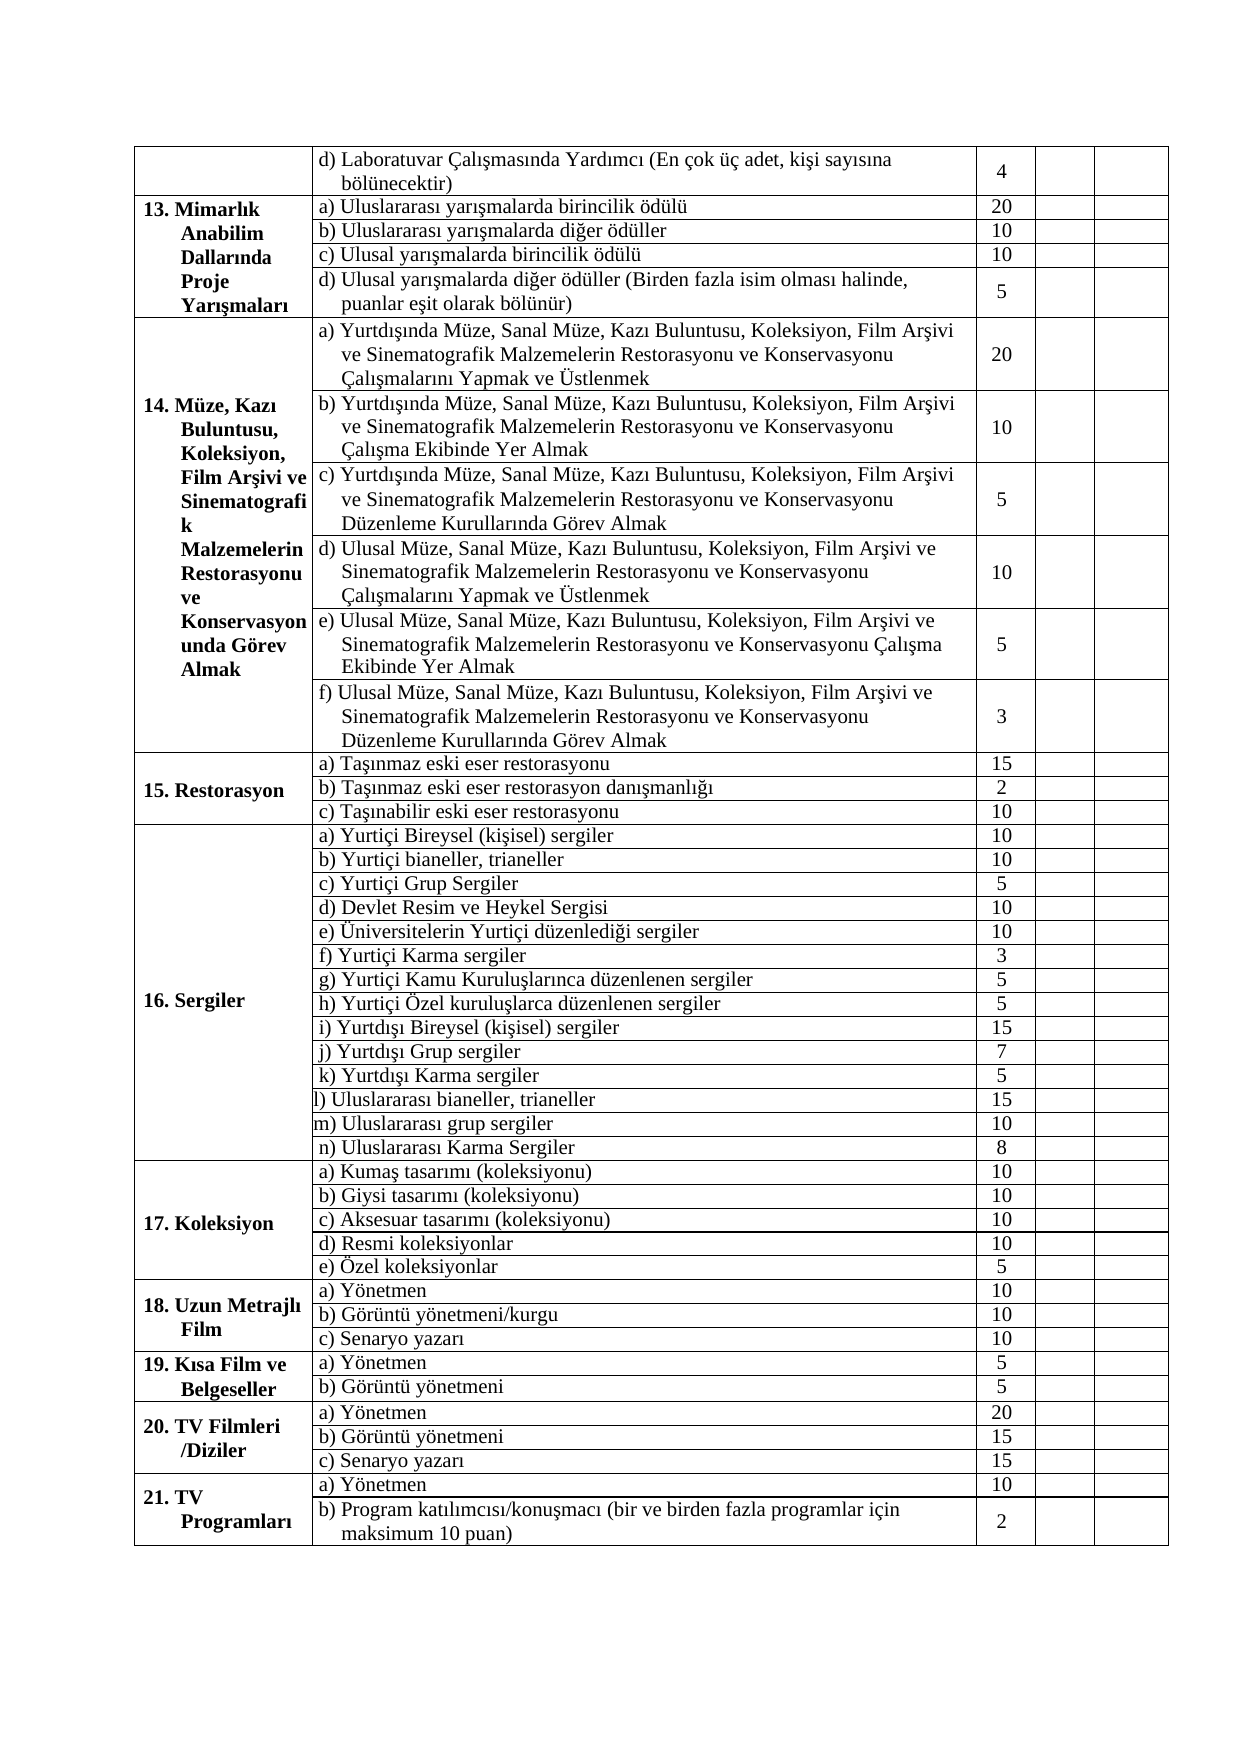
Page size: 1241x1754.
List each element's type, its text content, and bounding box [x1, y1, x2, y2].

table_cell b) Yurtdışında Müze, Sanal Müze, Kazı Buluntusu, Koleksiyon, Film Arşivi ve Sinematografik Malzemelerin Restorasyonu ve Konservasyonu Çalışma Ekibinde Yer Almak [313, 391, 976, 462]
table_cell 5 [977, 463, 1035, 535]
table_cell a) Yurtdışında Müze, Sanal Müze, Kazı Buluntusu, Koleksiyon, Film Arşivi ve Sinematografik Malzemelerin Restorasyonu ve Konservasyonu Çalışmalarını Yapmak ve Üstlenmek [313, 318, 976, 390]
table_cell [1095, 391, 1168, 462]
table_cell 10 [977, 801, 1035, 824]
table_cell 10 [977, 1161, 1035, 1183]
table_cell [1036, 220, 1094, 243]
table_cell [1095, 1450, 1168, 1472]
table_cell c) Senaryo yazarı [313, 1450, 976, 1472]
table_cell [1036, 969, 1094, 992]
table_cell [1095, 945, 1168, 968]
table_cell a) Yurtiçi Bireysel (kişisel) sergiler [313, 825, 976, 848]
table_cell [1036, 1498, 1094, 1545]
table_cell [1036, 318, 1094, 390]
table_cell [1095, 1328, 1168, 1351]
table_cell b) Görüntü yönetmeni [313, 1376, 976, 1401]
table_cell 5 [977, 873, 1035, 896]
table_cell 21. TV Programları [135, 1474, 312, 1545]
table_cell [1095, 777, 1168, 800]
table_cell 10 [977, 1474, 1035, 1496]
table_cell [1036, 536, 1094, 608]
table_cell [1095, 1280, 1168, 1303]
table_cell [1095, 1041, 1168, 1064]
table_cell b) Görüntü yönetmeni/kurgu [313, 1304, 976, 1327]
table_cell a) Yönetmen [313, 1280, 976, 1303]
table_cell [1095, 1498, 1168, 1545]
table_cell [1095, 1352, 1168, 1375]
table_cell [1036, 1402, 1094, 1424]
table_cell b) Giysi tasarımı (koleksiyonu) [313, 1185, 976, 1207]
table_cell e) Özel koleksiyonlar [313, 1256, 976, 1279]
table_cell 10 [977, 244, 1035, 267]
table_cell 10 [977, 825, 1035, 848]
table_cell [1036, 993, 1094, 1016]
table_cell [1036, 777, 1094, 800]
table_cell 10 [977, 1209, 1035, 1231]
table_cell [1036, 1089, 1094, 1112]
table_cell b) Uluslararası yarışmalarda diğer ödüller [313, 220, 976, 243]
table_cell [1095, 1209, 1168, 1231]
table_cell i) Yurtdışı Bireysel (kişisel) sergiler [313, 1017, 976, 1040]
table_cell [1095, 1113, 1168, 1136]
table_cell m) Uluslararası grup sergiler [313, 1113, 976, 1136]
table_cell [1095, 873, 1168, 896]
table_cell [1095, 609, 1168, 679]
table_cell [1036, 1041, 1094, 1064]
table_cell 5 [977, 1352, 1035, 1375]
table_cell [1095, 196, 1168, 219]
table_cell [1095, 318, 1168, 390]
table_cell 18. Uzun Metrajlı Film [135, 1280, 312, 1351]
table_cell b) Program katılımcısı/konuşmacı (bir ve birden fazla programlar için maksimum 10 puan) [313, 1498, 976, 1545]
table_cell 15 [977, 1017, 1035, 1040]
table_cell [1095, 1089, 1168, 1112]
table_cell [1036, 1256, 1094, 1279]
table_cell 20 [977, 318, 1035, 390]
table_cell [1095, 536, 1168, 608]
table_cell 5 [977, 1256, 1035, 1279]
table_cell [1036, 1137, 1094, 1159]
table_cell 19. Kısa Film ve Belgeseller [135, 1352, 312, 1401]
table_cell 5 [977, 268, 1035, 317]
table_cell [1095, 1161, 1168, 1183]
table_cell [1095, 220, 1168, 243]
table_cell [1036, 1280, 1094, 1303]
table_cell 10 [977, 921, 1035, 944]
table_cell 10 [977, 1233, 1035, 1255]
table_cell [1036, 1161, 1094, 1183]
table_cell [1095, 969, 1168, 992]
table_cell 17. Koleksiyon [135, 1161, 312, 1279]
table_cell 5 [977, 1376, 1035, 1401]
table_cell [1036, 609, 1094, 679]
table_cell l) Uluslararası bianeller, trianeller [313, 1089, 976, 1112]
table_cell n) Uluslararası Karma Sergiler [313, 1137, 976, 1159]
table_cell [1095, 1402, 1168, 1424]
table_cell [1095, 993, 1168, 1016]
table_cell 3 [977, 945, 1035, 968]
table_cell 5 [977, 969, 1035, 992]
table_cell k) Yurtdışı Karma sergiler [313, 1065, 976, 1088]
table_cell d) Ulusal Müze, Sanal Müze, Kazı Buluntusu, Koleksiyon, Film Arşivi ve Sinematografik Malzemelerin Restorasyonu ve Konservasyonu Çalışmalarını Yapmak ve Üstlenmek [313, 536, 976, 608]
table_cell [1095, 1304, 1168, 1327]
table_cell 20. TV Filmleri /Diziler [135, 1402, 312, 1472]
table_cell [1036, 753, 1094, 776]
table_cell [1036, 1474, 1094, 1496]
table_cell [1036, 1304, 1094, 1327]
table_cell [1095, 897, 1168, 920]
table_cell [1036, 1185, 1094, 1207]
table_cell d) Resmi koleksiyonlar [313, 1233, 976, 1255]
table_cell [1095, 244, 1168, 267]
table_header [1095, 147, 1168, 195]
table_cell [1036, 1450, 1094, 1472]
table_cell 10 [977, 536, 1035, 608]
table_header d) Laboratuvar Çalışmasında Yardımcı (En çok üç adet, kişi sayısına bölünecektir) [313, 147, 976, 195]
table_cell g) Yurtiçi Kamu Kuruluşlarınca düzenlenen sergiler [313, 969, 976, 992]
table_cell [1036, 1376, 1094, 1401]
table_cell 15 [977, 1089, 1035, 1112]
table_cell 8 [977, 1137, 1035, 1159]
table_cell d) Devlet Resim ve Heykel Sergisi [313, 897, 976, 920]
table_cell [1095, 1376, 1168, 1401]
table_cell [1036, 1352, 1094, 1375]
table_cell [1095, 849, 1168, 872]
table_cell 10 [977, 897, 1035, 920]
table_cell c) Ulusal yarışmalarda birincilik ödülü [313, 244, 976, 267]
table_cell 3 [977, 680, 1035, 752]
table_cell [1036, 921, 1094, 944]
table_cell f) Yurtiçi Karma sergiler [313, 945, 976, 968]
table_cell [1095, 680, 1168, 752]
table_cell [1036, 244, 1094, 267]
table_cell [1036, 1328, 1094, 1351]
table_cell [1095, 1426, 1168, 1448]
table_cell 10 [977, 1185, 1035, 1207]
table_cell e) Ulusal Müze, Sanal Müze, Kazı Buluntusu, Koleksiyon, Film Arşivi ve Sinematografik Malzemelerin Restorasyonu ve Konservasyonu Çalışma Ekibinde Yer Almak [313, 609, 976, 679]
table_cell [1036, 849, 1094, 872]
table_cell 20 [977, 1402, 1035, 1424]
table_cell [1036, 463, 1094, 535]
table_cell [1095, 1065, 1168, 1088]
table_cell c) Yurtdışında Müze, Sanal Müze, Kazı Buluntusu, Koleksiyon, Film Arşivi ve Sinematografik Malzemelerin Restorasyonu ve Konservasyonu Düzenleme Kurullarında Görev Almak [313, 463, 976, 535]
table_cell [1036, 1426, 1094, 1448]
table_cell a) Uluslararası yarışmalarda birincilik ödülü [313, 196, 976, 219]
table_cell 10 [977, 849, 1035, 872]
table_cell a) Taşınmaz eski eser restorasyonu [313, 753, 976, 776]
table_cell 15 [977, 1450, 1035, 1472]
table_cell [1036, 801, 1094, 824]
table_cell [1095, 268, 1168, 317]
table_cell 2 [977, 777, 1035, 800]
table_header 4 [977, 147, 1035, 195]
table_cell [1036, 1065, 1094, 1088]
table_cell c) Aksesuar tasarımı (koleksiyonu) [313, 1209, 976, 1231]
table_cell a) Yönetmen [313, 1474, 976, 1496]
table_cell a) Yönetmen [313, 1402, 976, 1424]
table_cell c) Senaryo yazarı [313, 1328, 976, 1351]
table_cell [1095, 921, 1168, 944]
table_cell a) Kumaş tasarımı (koleksiyonu) [313, 1161, 976, 1183]
table_cell d) Ulusal yarışmalarda diğer ödüller (Birden fazla isim olması halinde, puanlar eşit olarak bölünür) [313, 268, 976, 317]
table_cell f) Ulusal Müze, Sanal Müze, Kazı Buluntusu, Koleksiyon, Film Arşivi ve Sinematografik Malzemelerin Restorasyonu ve Konservasyonu Düzenleme Kurullarında Görev Almak [313, 680, 976, 752]
table_cell c) Taşınabilir eski eser restorasyonu [313, 801, 976, 824]
table_header [1036, 147, 1094, 195]
table_cell 5 [977, 1065, 1035, 1088]
table_cell [1095, 753, 1168, 776]
table_cell [1095, 801, 1168, 824]
table_cell 5 [977, 993, 1035, 1016]
table_cell 2 [977, 1498, 1035, 1545]
table_cell 5 [977, 609, 1035, 679]
table_cell e) Üniversitelerin Yurtiçi düzenlediği sergiler [313, 921, 976, 944]
table_cell [1095, 1474, 1168, 1496]
table_cell [1036, 873, 1094, 896]
table_cell 15. Restorasyon [135, 753, 312, 824]
table_cell 10 [977, 220, 1035, 243]
table_cell 13. Mimarlık Anabilim Dallarında Proje Yarışmaları [135, 196, 312, 317]
table_cell [1095, 1256, 1168, 1279]
table_cell [1036, 268, 1094, 317]
table_cell [1095, 825, 1168, 848]
table_cell [1036, 825, 1094, 848]
table_cell 10 [977, 1113, 1035, 1136]
table_cell [1036, 680, 1094, 752]
table_cell [1036, 1209, 1094, 1231]
table_cell [1036, 945, 1094, 968]
table_cell 20 [977, 196, 1035, 219]
table_cell [1095, 463, 1168, 535]
table_cell 10 [977, 391, 1035, 462]
table_cell [1036, 1113, 1094, 1136]
table_cell 16. Sergiler [135, 825, 312, 1159]
table_cell [1095, 1017, 1168, 1040]
table_cell [1095, 1185, 1168, 1207]
table_cell [1036, 1233, 1094, 1255]
table_cell [1036, 1017, 1094, 1040]
table_cell 10 [977, 1304, 1035, 1327]
table_cell [1036, 391, 1094, 462]
table_cell 15 [977, 1426, 1035, 1448]
table_cell a) Yönetmen [313, 1352, 976, 1375]
table_cell j) Yurtdışı Grup sergiler [313, 1041, 976, 1064]
table_cell [1095, 1137, 1168, 1159]
table_cell [1095, 1233, 1168, 1255]
table_cell b) Yurtiçi bianeller, trianeller [313, 849, 976, 872]
table_cell 7 [977, 1041, 1035, 1064]
table_cell 14. Müze, Kazı Buluntusu, Koleksiyon, Film Arşivi ve Sinematografi k Malzemelerin Restorasyonu ve Konservasyon unda Görev Almak [135, 318, 312, 752]
table_header [135, 147, 312, 195]
table_cell c) Yurtiçi Grup Sergiler [313, 873, 976, 896]
table_cell 10 [977, 1328, 1035, 1351]
table_cell 15 [977, 753, 1035, 776]
table_cell [1036, 196, 1094, 219]
table_cell 10 [977, 1280, 1035, 1303]
table_cell b) Görüntü yönetmeni [313, 1426, 976, 1448]
table_cell [1036, 897, 1094, 920]
table_cell h) Yurtiçi Özel kuruluşlarca düzenlenen sergiler [313, 993, 976, 1016]
table_cell b) Taşınmaz eski eser restorasyon danışmanlığı [313, 777, 976, 800]
